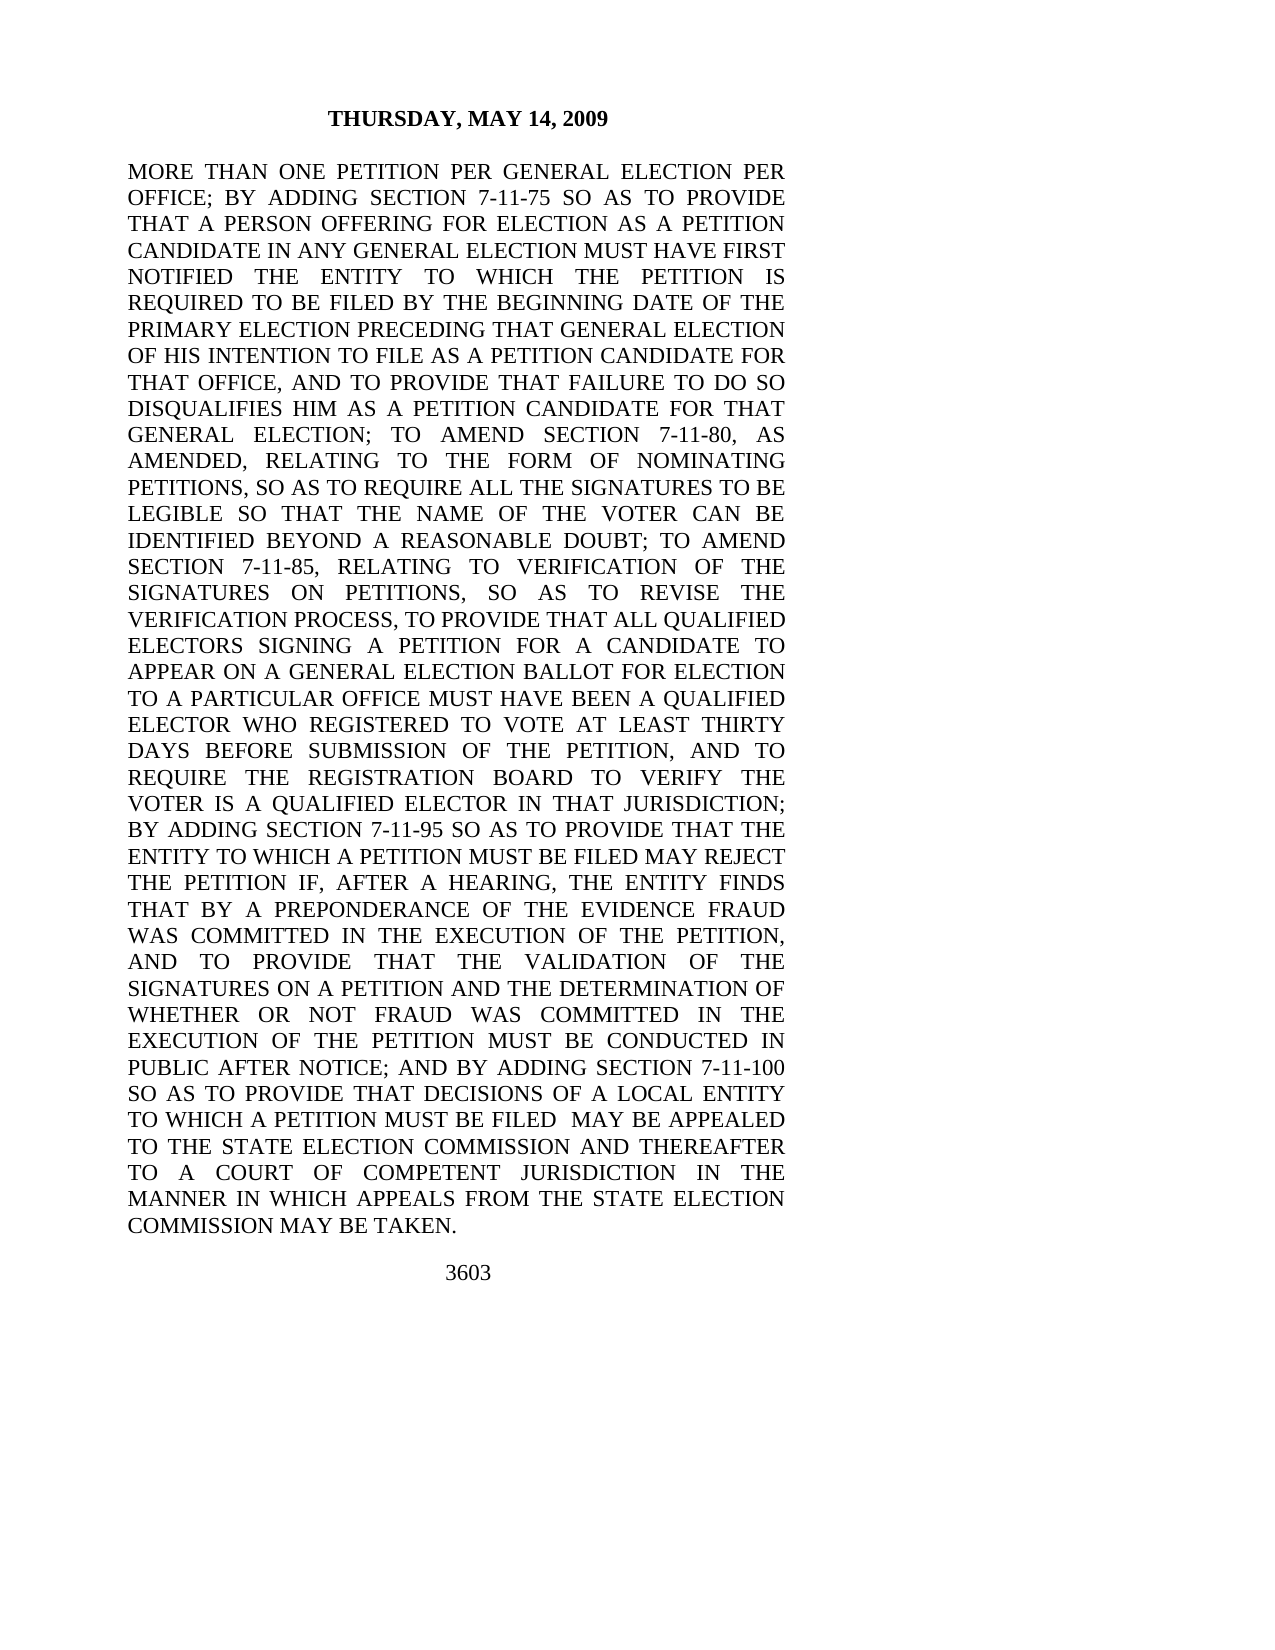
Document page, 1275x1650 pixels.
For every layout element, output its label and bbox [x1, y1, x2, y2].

text [127, 158, 786, 1238]
